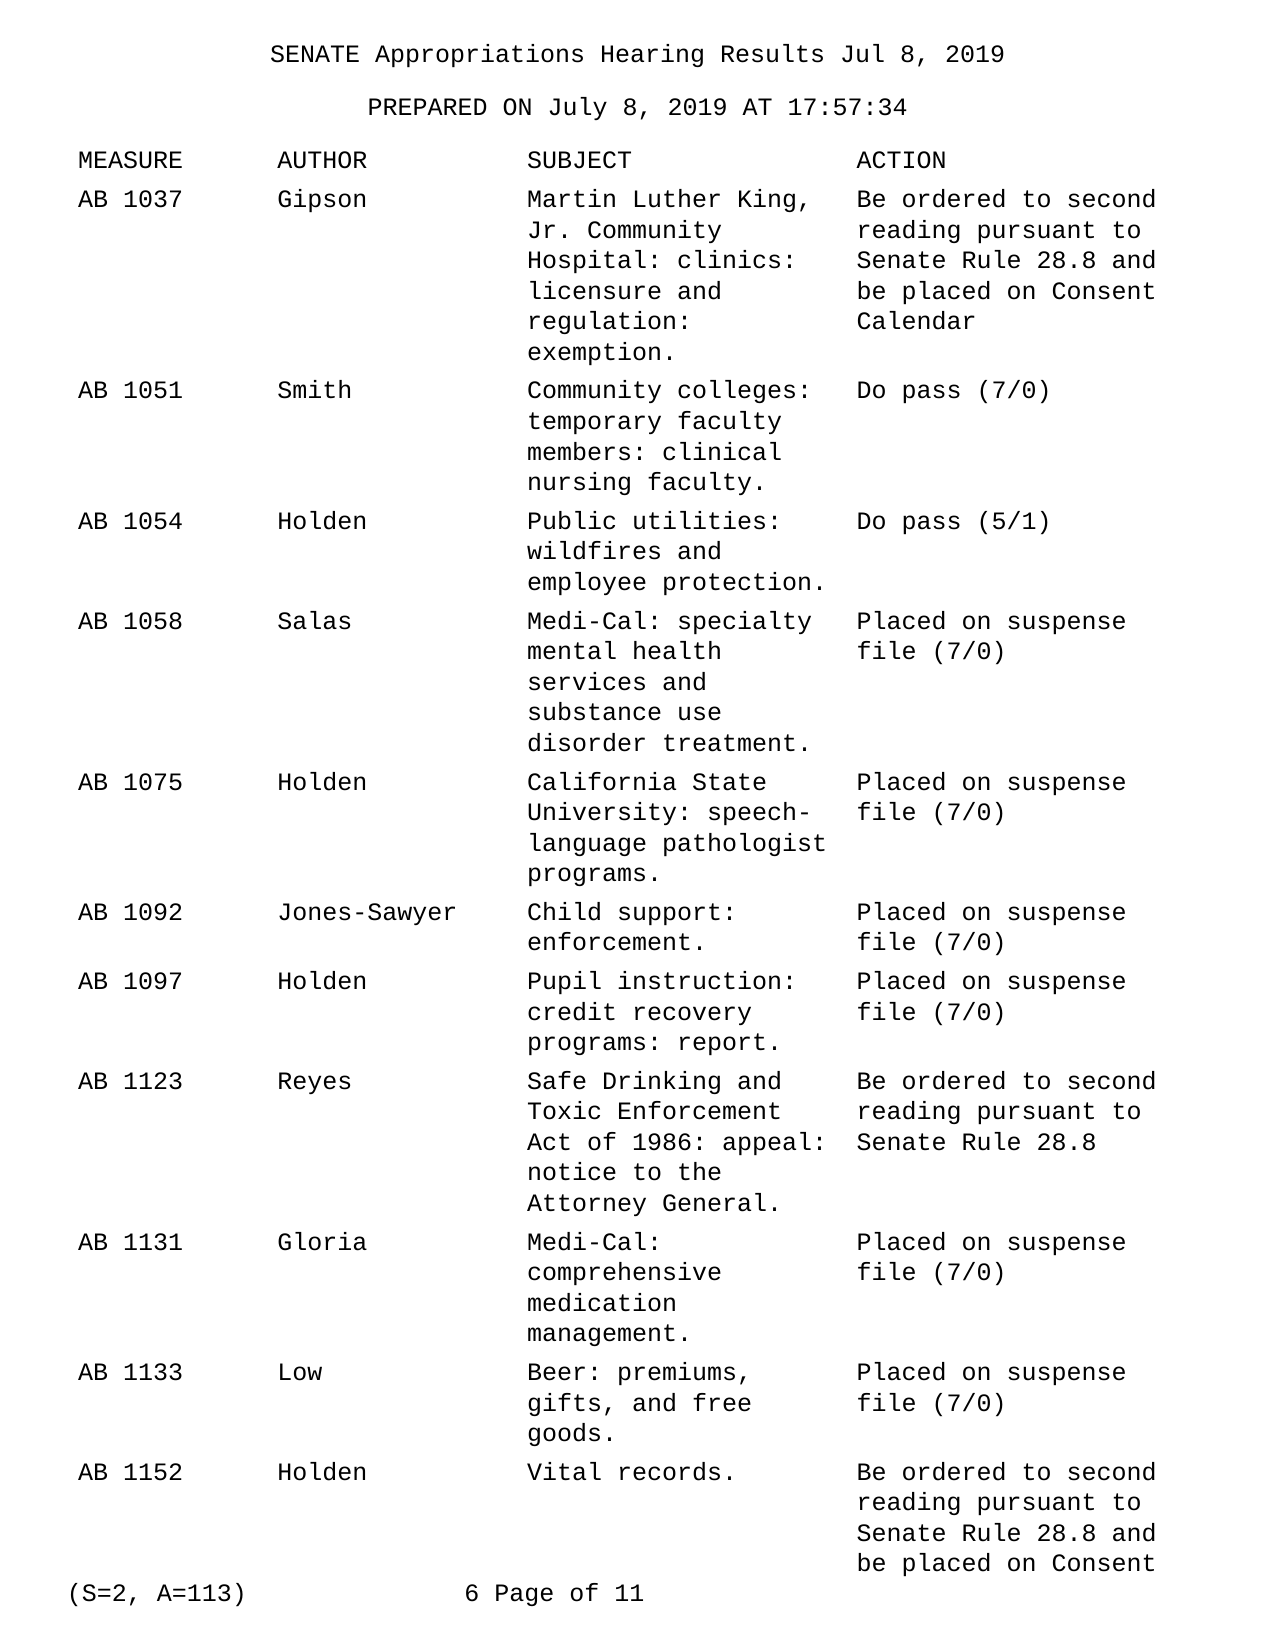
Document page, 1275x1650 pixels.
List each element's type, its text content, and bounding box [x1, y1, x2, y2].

table_cell AB 1075 [67, 769, 266, 899]
table_header SUBJECT [516, 148, 845, 187]
table_cell Safe Drinking and Toxic Enforcement Act of 1986: appeal: notice to the Attorney General. [516, 1069, 845, 1229]
table_cell Community colleges: temporary faculty members: clinical nursing faculty. [516, 378, 845, 508]
table_cell Holden [266, 769, 516, 899]
table_cell Placed on suspense file (7/0) [845, 769, 1208, 899]
table_cell AB 1058 [67, 608, 266, 769]
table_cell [845, 1459, 1208, 1579]
table_header AUTHOR [266, 148, 516, 187]
table_cell Gloria [266, 1229, 516, 1359]
table_cell Jones-Sawyer [266, 899, 516, 969]
table_cell AB 1092 [67, 899, 266, 969]
table_cell AB 1097 [67, 969, 266, 1068]
table_cell Pupil instruction: credit recovery programs: report. [516, 969, 845, 1068]
table_header MEASURE [67, 148, 266, 187]
table_cell Gipson [266, 187, 516, 378]
table_cell Beer: premiums, gifts, and free goods. [516, 1360, 845, 1459]
table_cell Medi-Cal: specialty mental health services and substance use disorder treatment. [516, 608, 845, 769]
table_cell Do pass (5/1) [845, 509, 1208, 608]
table_cell Holden [266, 969, 516, 1068]
table_cell Holden [266, 1459, 516, 1579]
table_cell Placed on suspense file (7/0) [845, 608, 1208, 769]
table_cell Be ordered to second reading pursuant to Senate Rule 28.8 and be placed on Consent Calendar [845, 187, 1208, 378]
table_cell AB 1152 [67, 1459, 266, 1579]
table_cell Placed on suspense file (7/0) [845, 1360, 1208, 1459]
table_cell Medi-Cal: comprehensive medication management. [516, 1229, 845, 1359]
table_cell Placed on suspense file (7/0) [845, 1229, 1208, 1359]
table_cell Placed on suspense file (7/0) [845, 899, 1208, 969]
table_cell Reyes [266, 1069, 516, 1229]
table_cell AB 1051 [67, 378, 266, 508]
table_cell AB 1131 [67, 1229, 266, 1359]
table_cell Public utilities: wildfires and employee protection. [516, 509, 845, 608]
table_cell Be ordered to second reading pursuant to Senate Rule 28.8 [845, 1069, 1208, 1229]
table_cell Child support: enforcement. [516, 899, 845, 969]
table_cell California State University: speech-language pathologist programs. [516, 769, 845, 899]
table_cell AB 1037 [67, 187, 266, 378]
table_header ACTION [845, 148, 1208, 187]
table_cell Salas [266, 608, 516, 769]
table_cell AB 1133 [67, 1360, 266, 1459]
table_cell Holden [266, 509, 516, 608]
table_cell Low [266, 1360, 516, 1459]
table_cell AB 1054 [67, 509, 266, 608]
table_cell Vital records. [516, 1459, 845, 1579]
table_cell Martin Luther King, Jr. Community Hospital: clinics: licensure and regulation: exemption. [516, 187, 845, 378]
table_cell Smith [266, 378, 516, 508]
table_cell AB 1123 [67, 1069, 266, 1229]
table_cell Placed on suspense file (7/0) [845, 969, 1208, 1068]
table_cell Do pass (7/0) [845, 378, 1208, 508]
